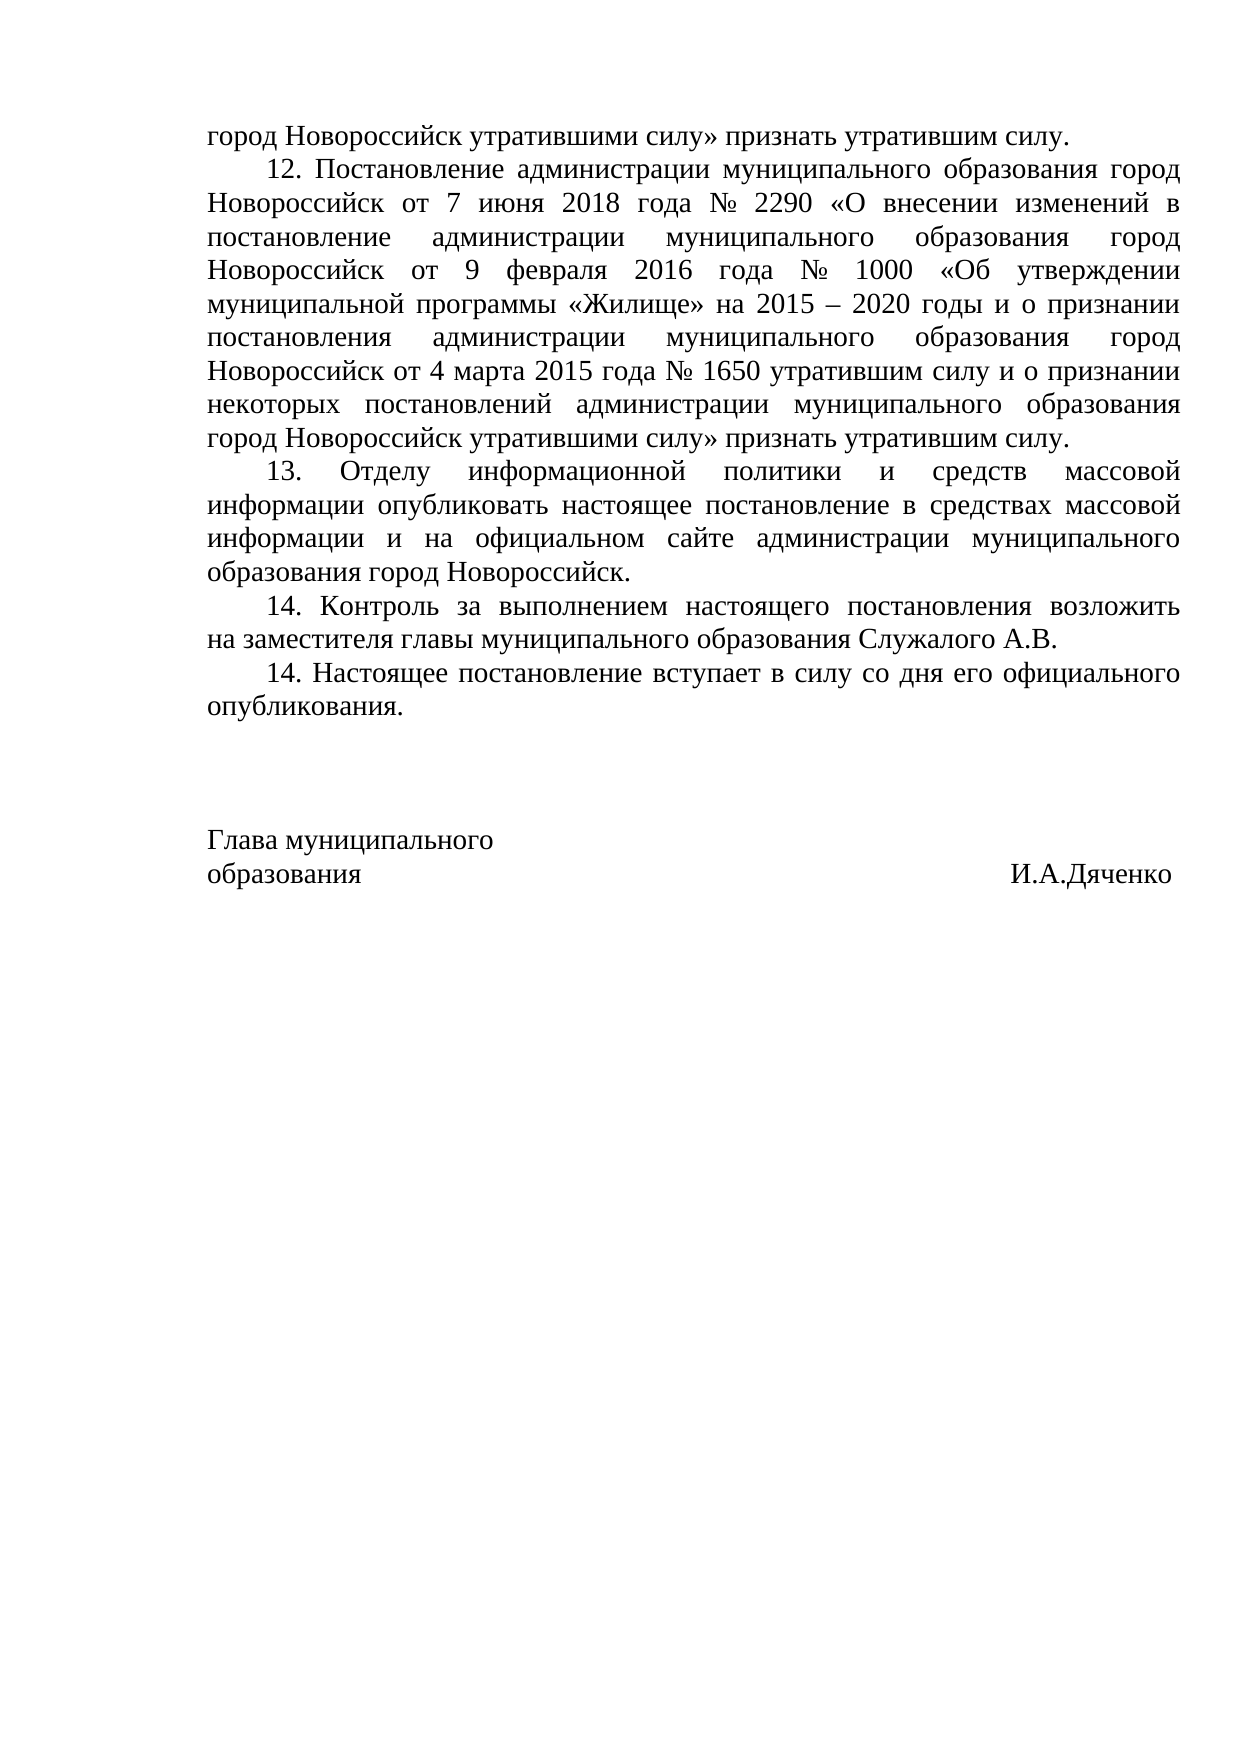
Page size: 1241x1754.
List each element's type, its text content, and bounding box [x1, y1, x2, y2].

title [207, 118, 1181, 152]
text 13. Отделу информационной политики и средств массовой информации опубликовать настоящее постановление в средствах массовой информации и на официальном сайте администрации муниципального образования город Новороссийск. [207, 453, 1181, 588]
title 12. Постановление администрации муниципального образования город Новороссийск от 7 июня 2018 года № 2290 «О внесении изменений в постановление администрации муниципального образования город Новороссийск от 9 февраля 2016 года № 1000 «Об утверждении муниципальной программы «Жилище» на 2015 – 2020 годы и о признании постановления администрации муниципального образования город Новороссийск от 4 марта 2015 года № 1650 утратившим силу и о признании некоторых постановлений администрации муниципального образования город Новороссийск утратившими силу» признать утратившим силу. [207, 152, 1181, 453]
text 14. Настоящее постановление вступает в силу со дня его официального опубликования. [207, 655, 1181, 722]
text образования И.А.Дяченко [207, 856, 1181, 889]
text 14. Контроль за выполнением настоящего постановления возложить на заместителя главы муниципального образования Служалого А.В. [207, 588, 1181, 655]
text Глава муниципального [207, 822, 1181, 856]
